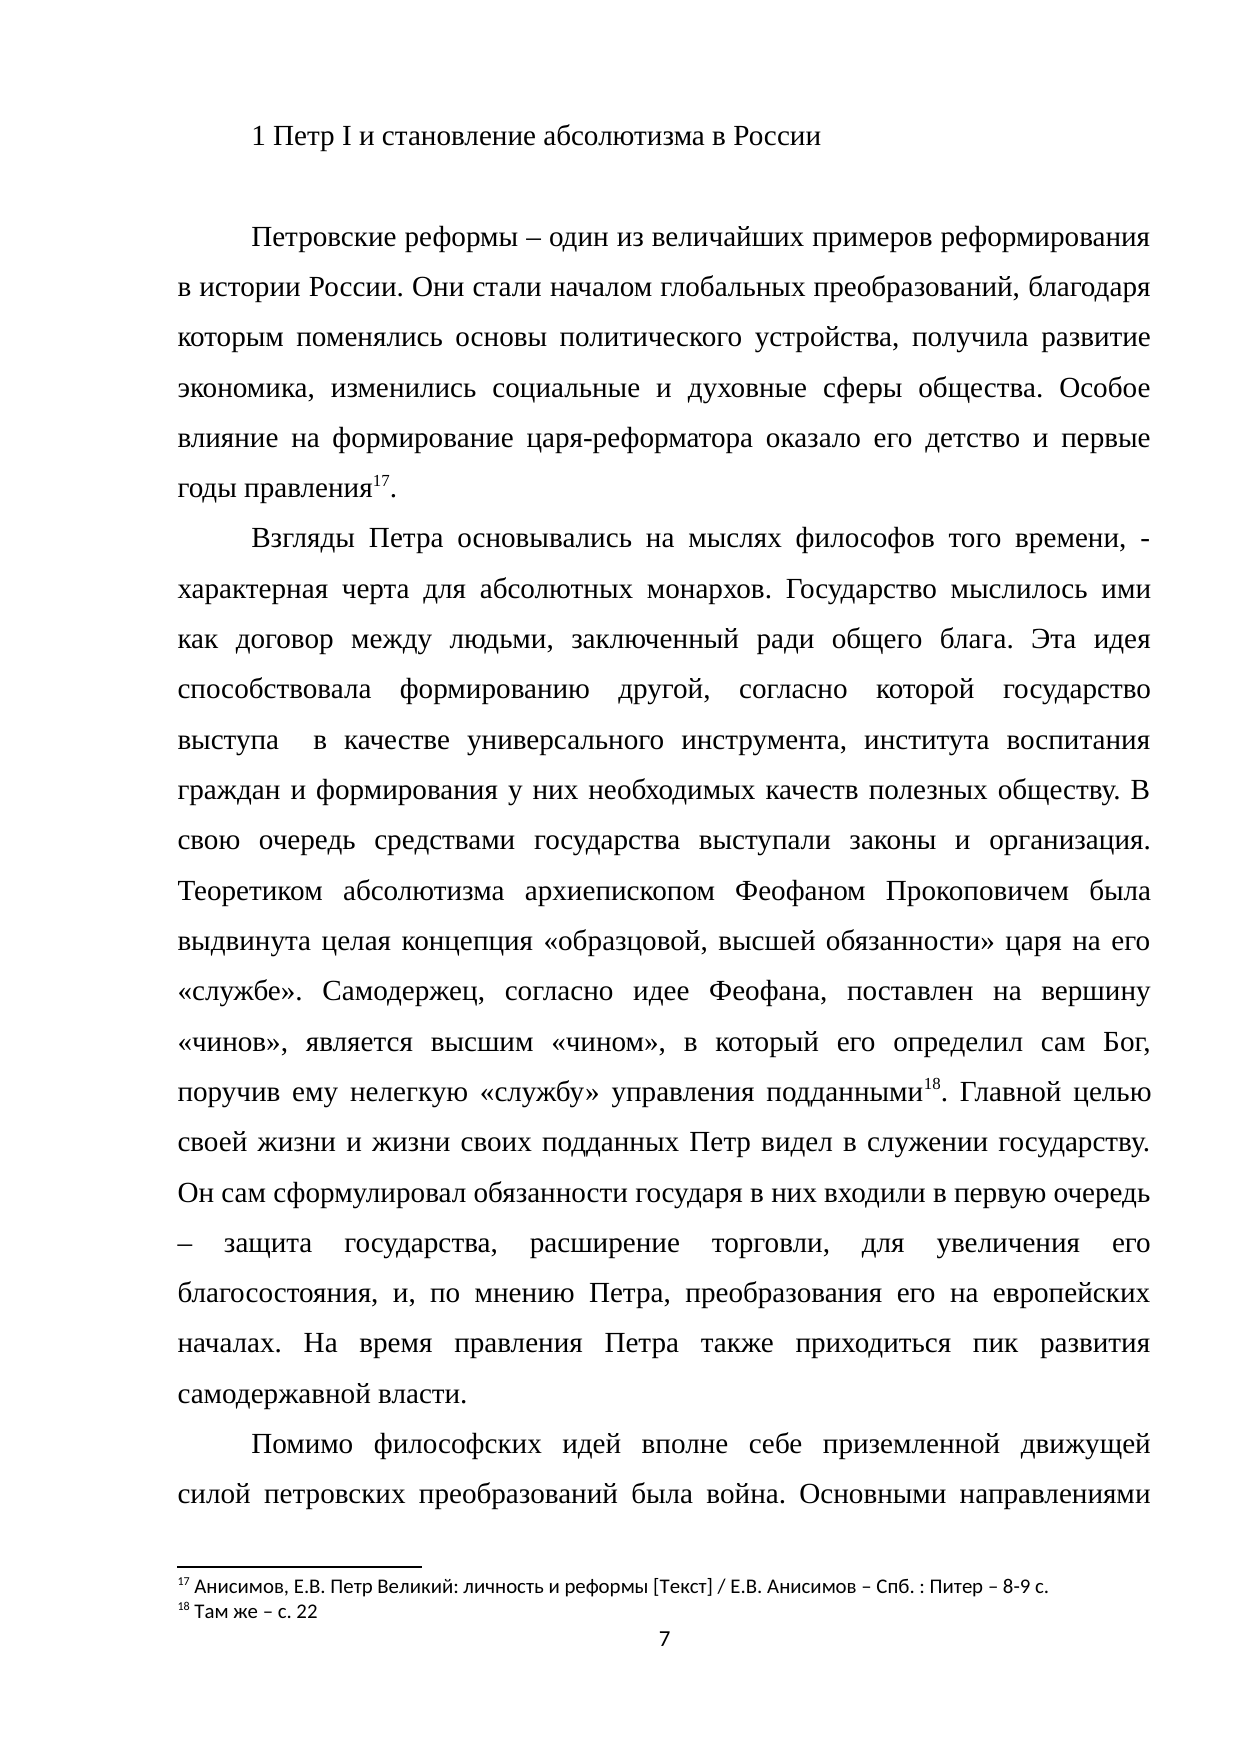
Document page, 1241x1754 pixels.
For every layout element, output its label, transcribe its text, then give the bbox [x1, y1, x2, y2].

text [177, 1426, 1152, 1510]
text Петровские реформы – один из величайших примеров реформирования в истории России. Они стали началом глобальных преобразований, благодаря которым поменялись основы политического устройства, получила развитие экономика, изменились социальные и духовные сферы общества. Особое влияние на формирование царя-реформатора оказало его детство и первые годы правления. [177, 219, 1152, 504]
text Взгляды Петра основывались на мыслях философов того времени, - характерная черта для абсолютных монархов. Государство мыслилось ими как договор между людьми, заключенный ради общего блага. Эта идея способствовала формированию другой, согласно которой государство выступа в качестве универсального инструмента, института воспитания граждан и формирования у них необходимых качеств полезных обществу. В свою очередь средствами государства выступали законы и организация. Теоретиком абсолютизма архиепископом Феофаном Прокоповичем была выдвинута целая концепция «образцовой, высшей обязанности» царя на его «службе». Самодержец, согласно идее Феофана, поставлен на вершину «чинов», является высшим «чином», в который его определил сам Бог, поручив ему нелегкую «службу» управления подданными. Главной целью своей жизни и жизни своих подданных Петр видел в служении государству. Он сам сформулировал обязанности государя в них входили в первую очередь – защита государства, расширение торговли, для увеличения его благосостояния, и, по мнению Петра, преобразования его на европейских началах. На время правления Петра также приходиться пик развития самодержавной власти. [177, 521, 1152, 1409]
text 1 Петр I и становление абсолютизма в России [177, 118, 1152, 152]
